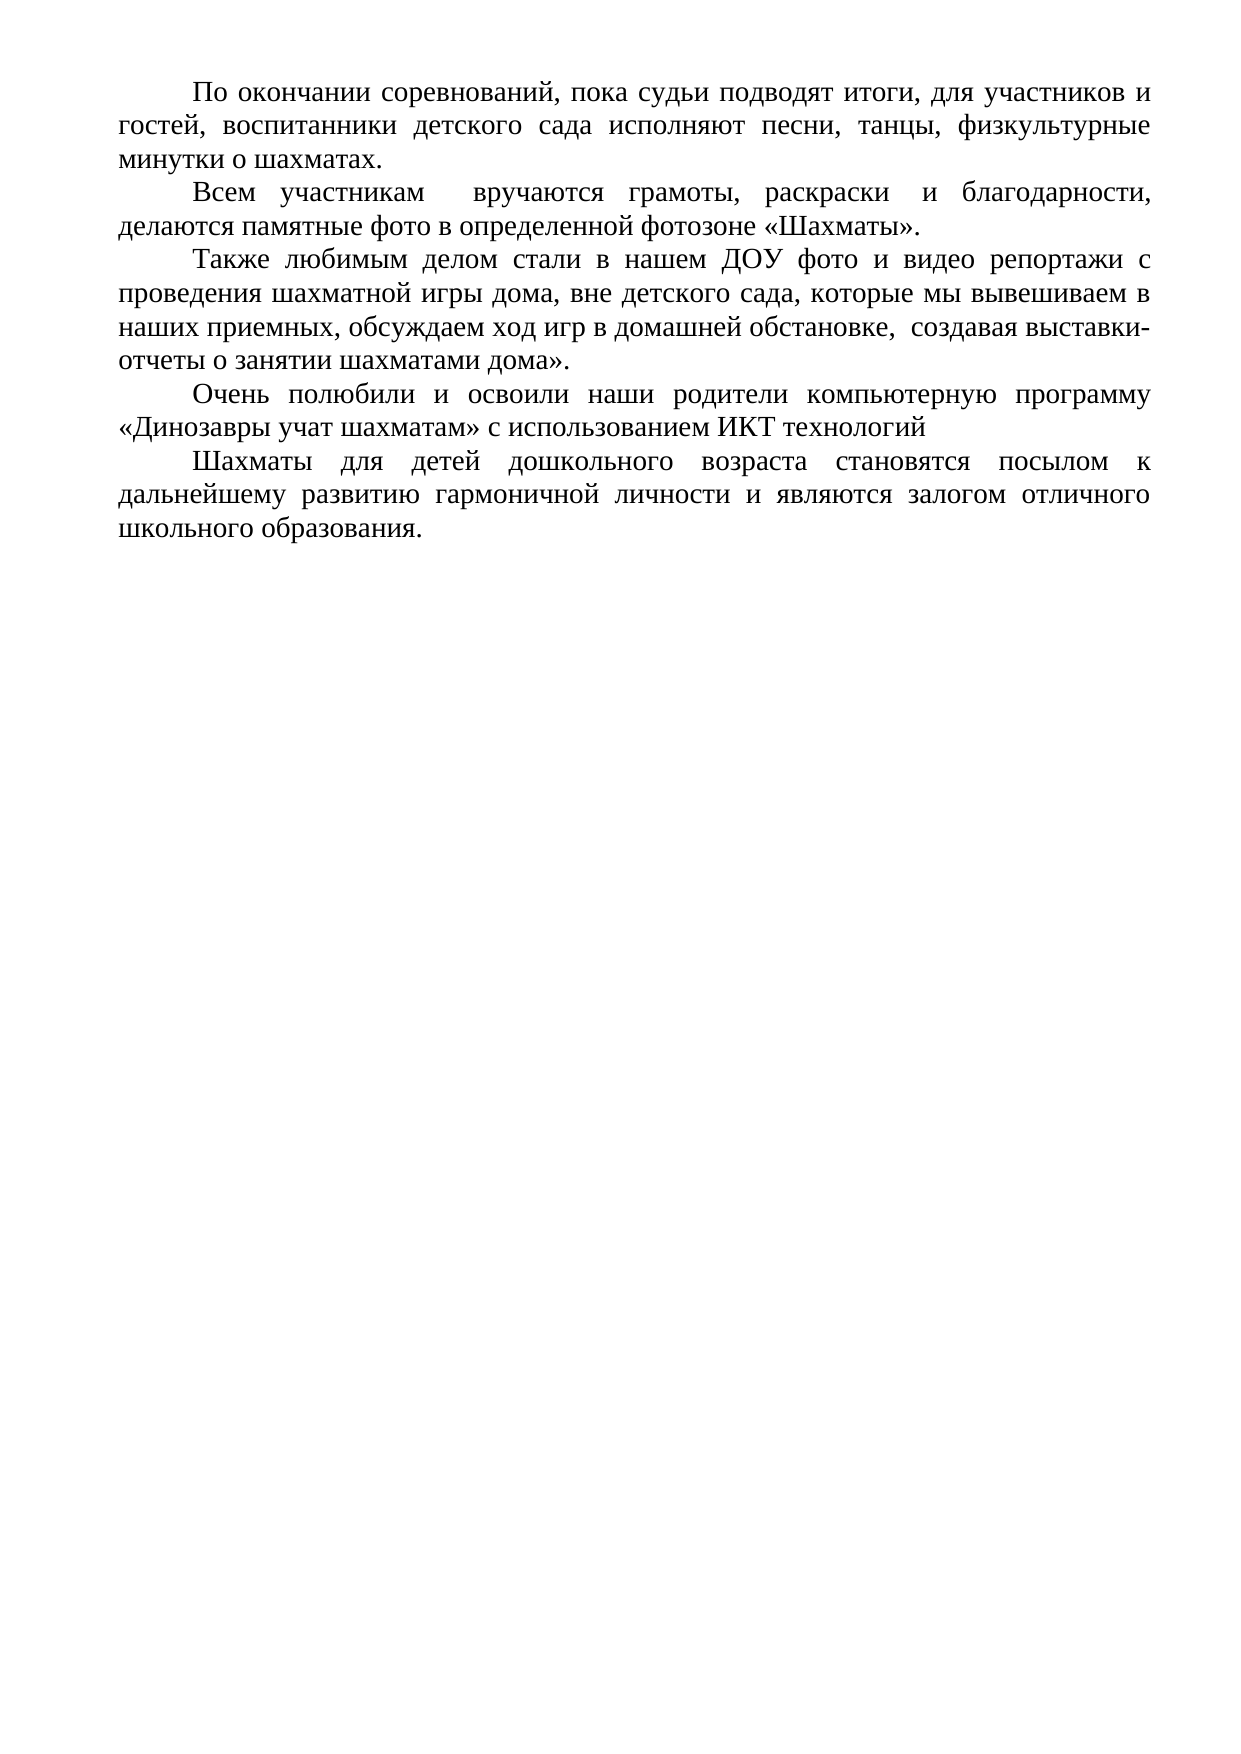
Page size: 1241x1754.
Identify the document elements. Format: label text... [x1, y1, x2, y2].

text Шахматы для детей дошкольного возраста становятся посылом к дальнейшему развитию гармоничной личности и являются залогом отличного школьного образования. [118, 443, 1152, 543]
text Также любимым делом стали в нашем ДОУ фото и видео репортажи с проведения шахматной игры дома, вне детского сада, которые мы вывешиваем в наших приемных, обсуждаем ход игр в домашней обстановке, создавая выставки-отчеты о занятии шахматами дома». [118, 242, 1152, 376]
text Всем участникам вручаются грамоты, раскраски и благодарности, делаются памятные фото в определенной фотозоне «Шахматы». [118, 174, 1152, 242]
text По окончании соревнований, пока судьи подводят итоги, для участников и гостей, воспитанники детского сада исполняют песни, танцы, физкультурные минутки о шахматах. [118, 74, 1152, 174]
text Очень полюбили и освоили наши родители компьютерную программу «Динозавры учат шахматам» с использованием ИКТ технологий [118, 376, 1152, 443]
